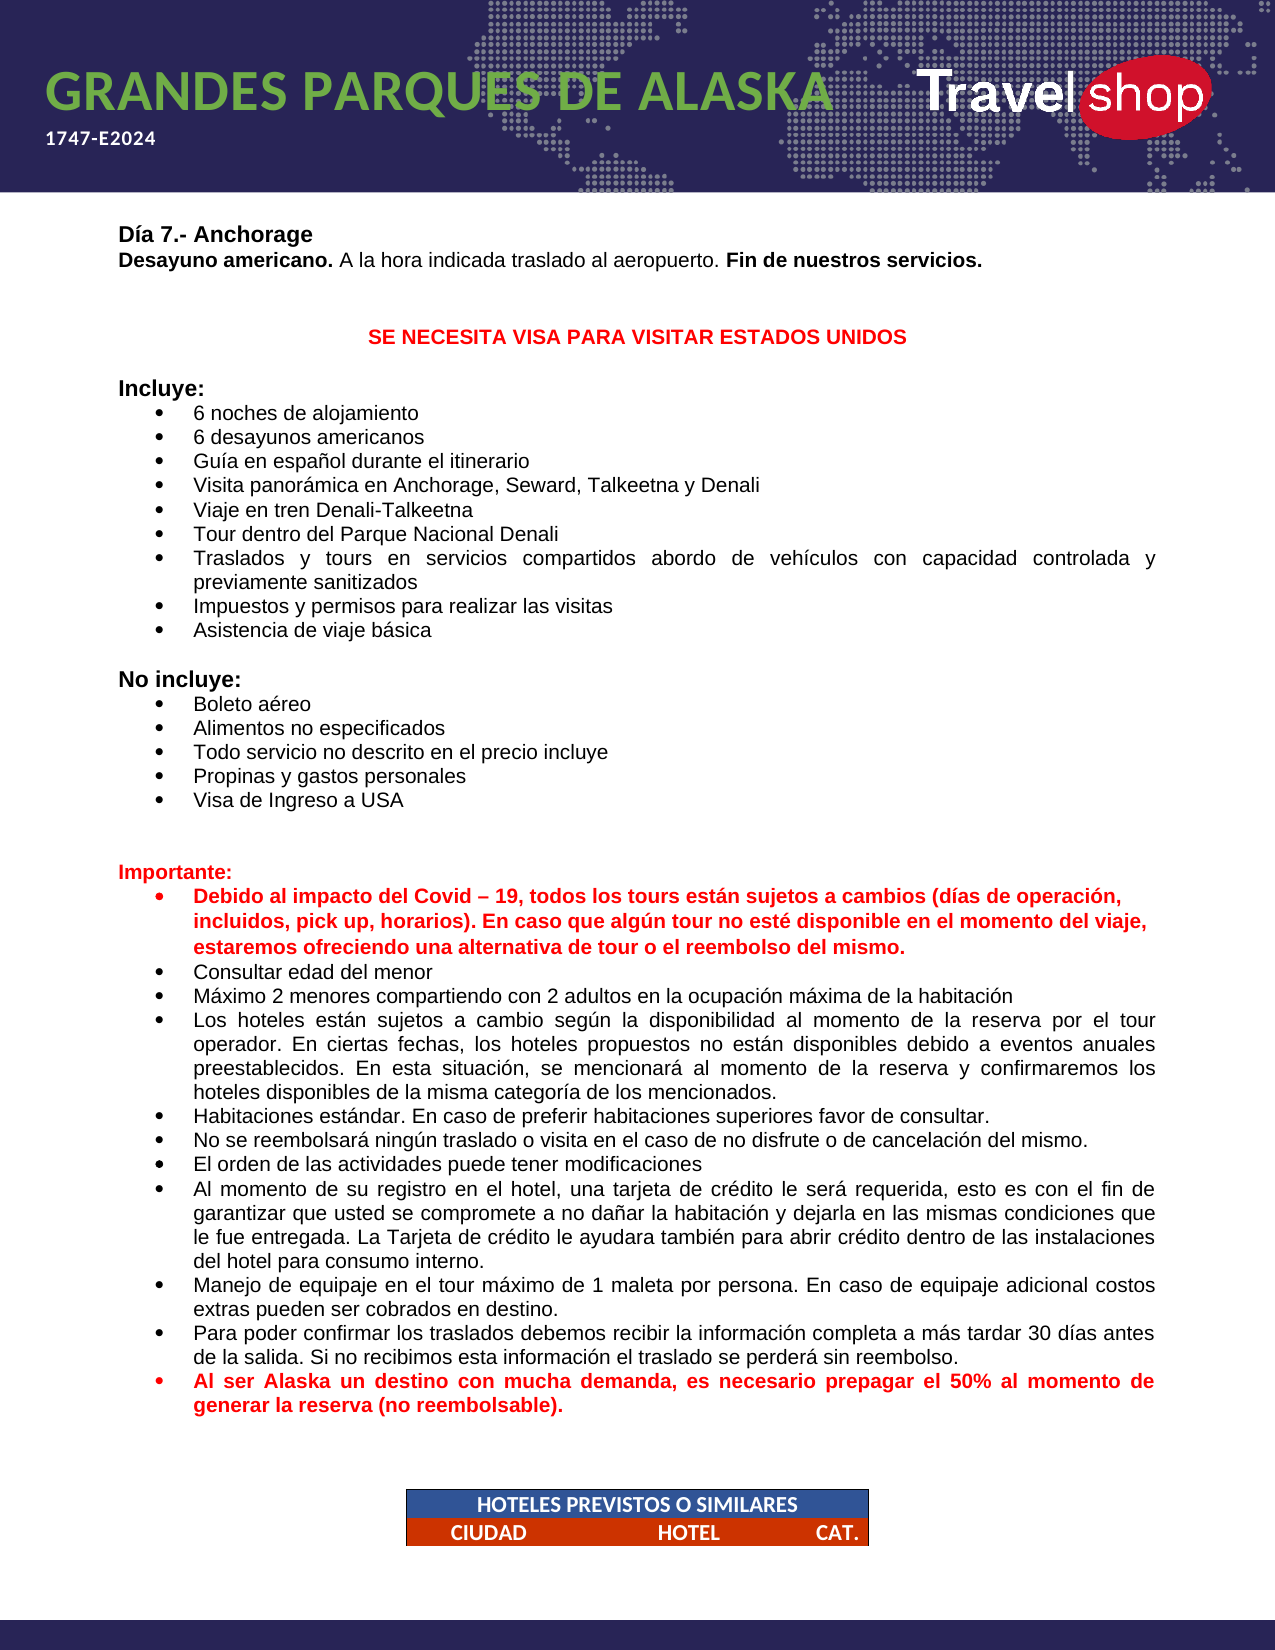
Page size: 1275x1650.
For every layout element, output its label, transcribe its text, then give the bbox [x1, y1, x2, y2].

list Guía en español durante el itinerario [156, 449, 1157, 473]
text SE NECESITA VISA PARA VISITAR ESTADOS UNIDOS [118, 324, 1157, 348]
list Consultar edad del menor [156, 959, 1157, 984]
list Traslados y tours en servicios compartidos abordo de vehículos con capacidad controlada y previamente sanitizados [156, 546, 1157, 593]
picture [916, 55, 1212, 140]
list Asistencia de viaje básica [156, 618, 1157, 642]
text Desayuno americano. A la hora indicada traslado al aeropuerto. Fin de nuestros servicios. [118, 248, 1157, 272]
list Propinas y gastos personales [156, 764, 1157, 788]
text Importante: [118, 860, 1157, 884]
table_cell CIUDAD [407, 1518, 571, 1546]
list Debido al impacto del Covid – 19, todos los tours están sujetos a cambios (días de operación, incluidos, pick up, horarios). En caso que algún tour no esté disponible en el momento del viaje, estaremos ofreciendo una alternativa de tour o el reembolso del mismo. [156, 884, 1157, 958]
text Incluye: [118, 375, 1157, 401]
list El orden de las actividades puede tener modificaciones [156, 1152, 1157, 1176]
list Todo servicio no descrito en el precio incluye [156, 740, 1157, 764]
text No incluye: [118, 666, 1157, 692]
list Habitaciones estándar. En caso de preferir habitaciones superiores favor de consultar. [156, 1104, 1157, 1128]
list Al ser Alaska un destino con mucha demanda, es necesario prepagar el 50% al momento de generar la reserva (no reembolsable). [156, 1369, 1157, 1417]
list Los hoteles están sujetos a cambio según la disponibilidad al momento de la reserva por el tour operador. En ciertas fechas, los hoteles propuestos no están disponibles debido a eventos anuales preestablecidos. En esta situación, se mencionará al momento de la reserva y confirmaremos los hoteles disponibles de la misma categoría de los mencionados. [156, 1008, 1157, 1104]
list 6 desayunos americanos [156, 425, 1157, 449]
list Impuestos y permisos para realizar las visitas [156, 593, 1157, 618]
list Máximo 2 menores compartiendo con 2 adultos en la ocupación máxima de la habitación [156, 984, 1157, 1008]
list Visita panorámica en Anchorage, Seward, Talkeetna y Denali [156, 473, 1157, 497]
list Alimentos no especificados [156, 716, 1157, 740]
list Manejo de equipaje en el tour máximo de 1 maleta por persona. En caso de equipaje adicional costos extras pueden ser cobrados en destino. [156, 1273, 1157, 1321]
table_cell CAT. [807, 1518, 868, 1546]
table_header HOTELES PREVISTOS O SIMILARES [407, 1490, 868, 1518]
list Tour dentro del Parque Nacional Denali [156, 521, 1157, 546]
list 6 noches de alojamiento [156, 401, 1157, 425]
list Viaje en tren Denali-Talkeetna [156, 497, 1157, 521]
text Día 7.- Anchorage [118, 221, 1157, 248]
table_cell HOTEL [571, 1518, 807, 1546]
list Boleto aéreo [156, 692, 1157, 716]
list Al momento de su registro en el hotel, una tarjeta de crédito le será requerida, esto es con el fin de garantizar que usted se compromete a no dañar la habitación y dejarla en las mismas condiciones que le fue entregada. La Tarjeta de crédito le ayudara también para abrir crédito dentro de las instalaciones del hotel para consumo interno. [156, 1177, 1157, 1273]
list No se reembolsará ningún traslado o visita en el caso de no disfrute o de cancelación del mismo. [156, 1128, 1157, 1152]
list Visa de Ingreso a USA [156, 788, 1157, 812]
list Para poder confirmar los traslados debemos recibir la información completa a más tardar 30 días antes de la salida. Si no recibimos esta información el traslado se perderá sin reembolso. [156, 1321, 1157, 1369]
